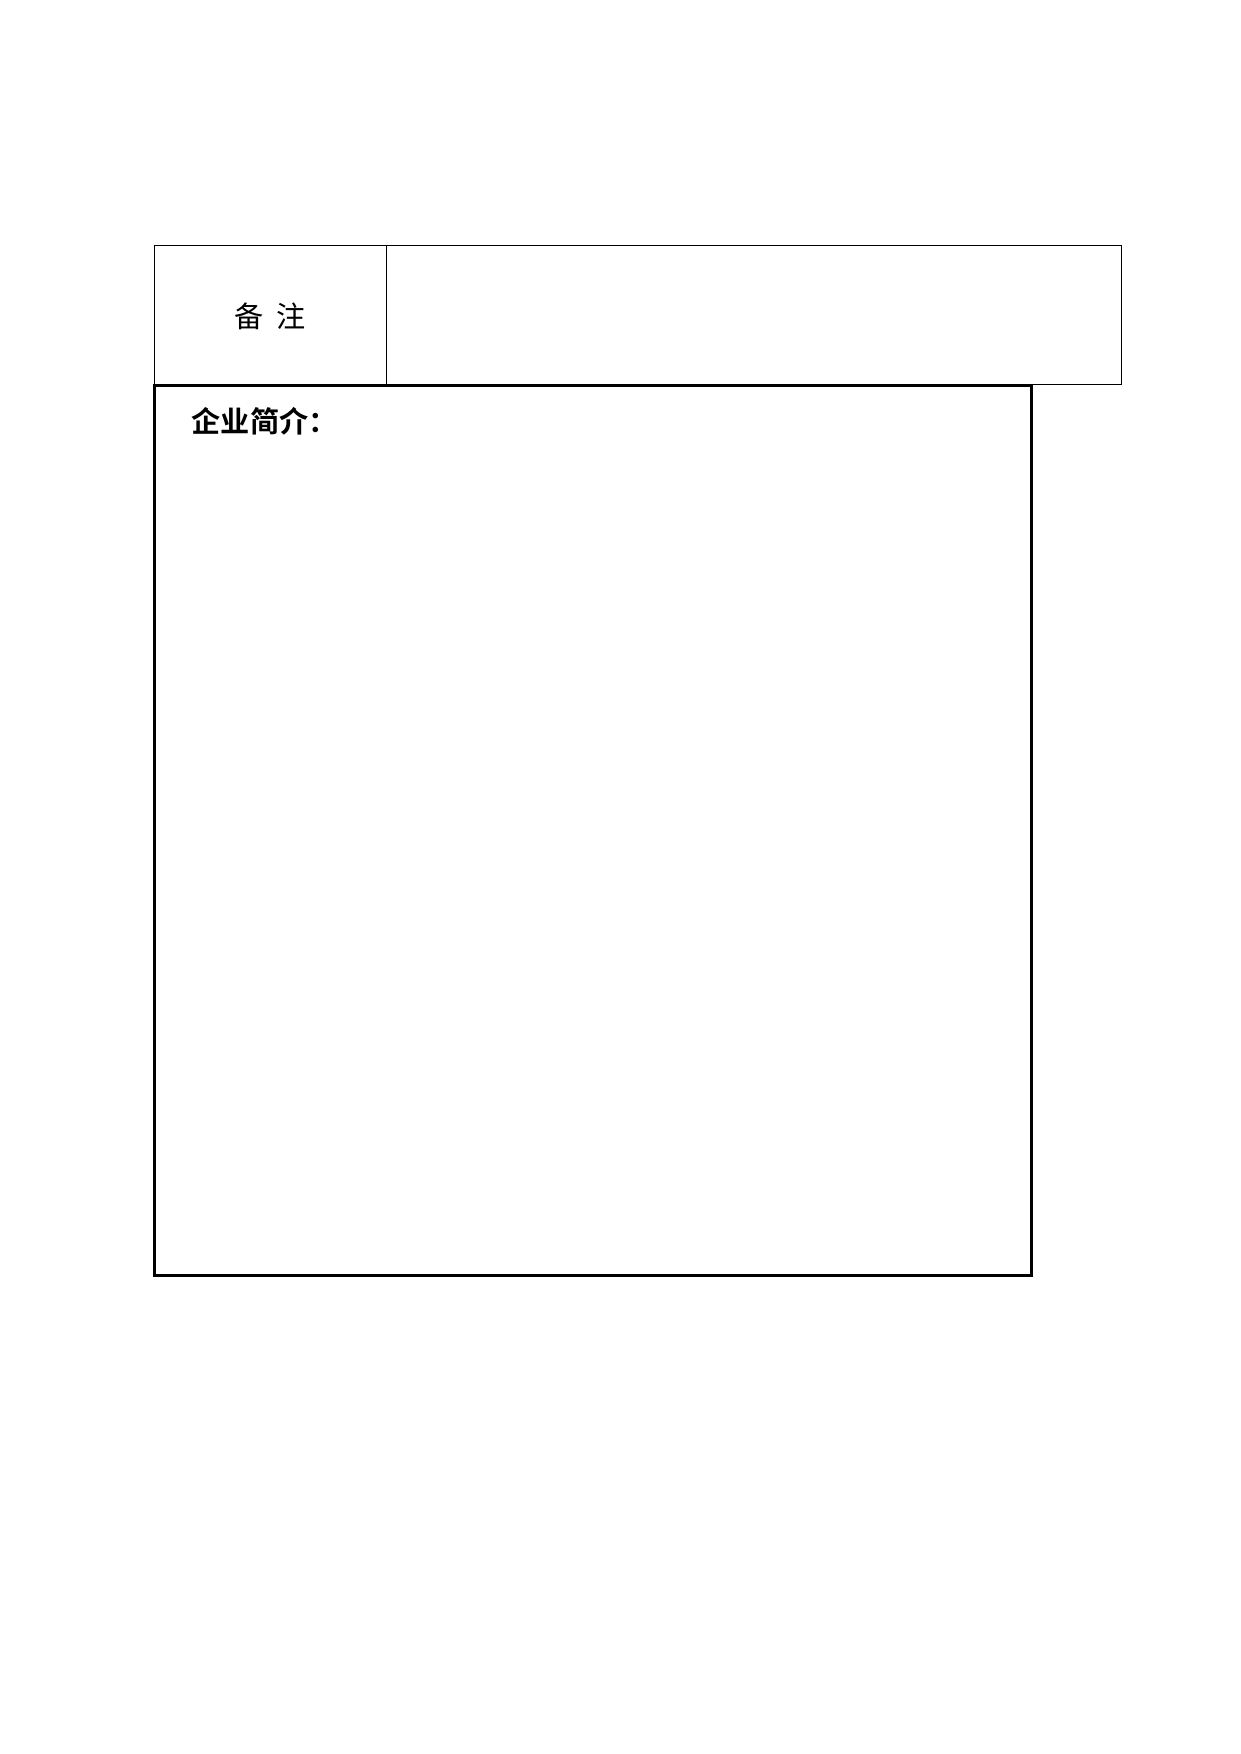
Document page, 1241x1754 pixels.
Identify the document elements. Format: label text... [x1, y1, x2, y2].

table_cell 企业简介： [156, 387, 1030, 1273]
table_cell [387, 246, 1121, 384]
table_cell 备 注 [155, 246, 386, 384]
